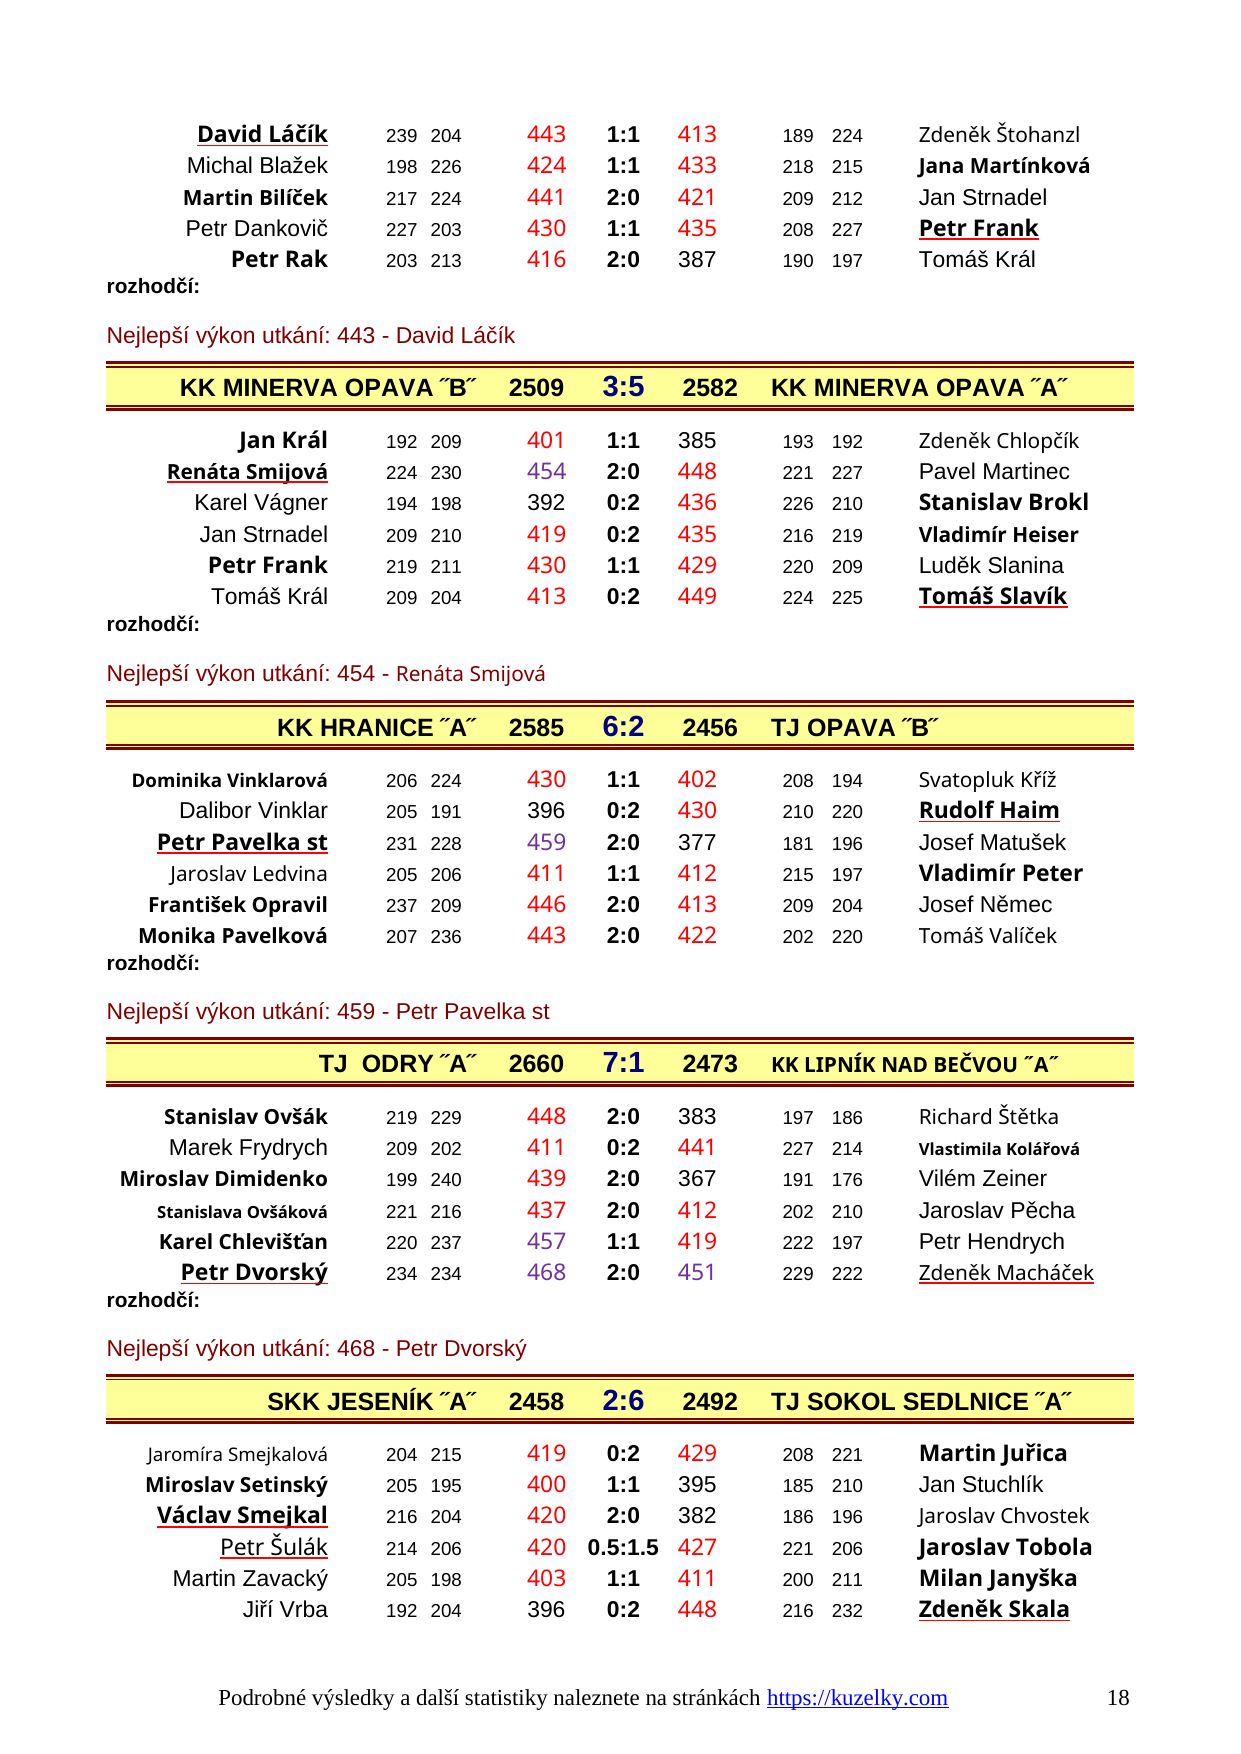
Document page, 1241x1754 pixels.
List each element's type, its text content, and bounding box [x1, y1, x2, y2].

text Petr Pavelka st 231 228 459 2:0 377 181 196 Josef Matušek [106, 825, 1134, 857]
text TJ Odry ˝A˝ 2660 7:1 2473 KK Lipník nad Bečvou ˝A˝ [106, 1044, 1134, 1081]
text Dominika Vinklarová 206 224 430 1:1 402 208 194 Svatopluk Kříž [106, 763, 1134, 794]
text David Láčík 239 204 443 1:1 413 189 224 Zdeněk Štohanzl [106, 118, 1134, 149]
text Nejlepší výkon utkání: 443 - David Láčík [106, 322, 1134, 349]
text Marek Frydrych 209 202 411 0:2 441 227 214 Vlastimila Kolářová [106, 1131, 1134, 1162]
text Dalibor Vinklar 205 191 396 0:2 430 210 220 Rudolf Haim [106, 794, 1134, 825]
text Jan Král 192 209 401 1:1 385 193 192 Zdeněk Chlopčík [106, 424, 1134, 455]
text Karel Chlevišťan 220 237 457 1:1 419 222 197 Petr Hendrych [106, 1225, 1134, 1256]
text Martin Bilíček 217 224 441 2:0 421 209 212 Jan Strnadel [106, 181, 1134, 212]
text Martin Zavacký 205 198 403 1:1 411 200 211 Milan Janyška [106, 1562, 1134, 1593]
text Miroslav Setinský 205 195 400 1:1 395 185 210 Jan Stuchlík [106, 1468, 1134, 1499]
text Miroslav Dimidenko 199 240 439 2:0 367 191 176 Vilém Zeiner [106, 1162, 1134, 1194]
text SKK Jeseník ˝A˝ 2458 2:6 2492 TJ Sokol Sedlnice ˝A˝ [106, 1380, 1134, 1418]
text Michal Blažek 198 226 424 1:1 433 218 215 Jana Martínková [106, 149, 1134, 181]
text Nejlepší výkon utkání: 454 - Renáta Smijová [106, 659, 1134, 688]
text Jan Strnadel 209 210 419 0:2 435 216 219 Vladimír Heiser [106, 518, 1134, 549]
text rozhodčí: [106, 611, 1134, 635]
text KK Minerva Opava ˝B˝ 2509 3:5 2582 KK Minerva Opava ˝A˝ [106, 368, 1134, 405]
text Petr Dvorský 234 234 468 2:0 451 229 222 Zdeněk Macháček [106, 1256, 1134, 1287]
text Petr Rak 203 213 416 2:0 387 190 197 Tomáš Král [106, 243, 1134, 274]
text Renáta Smijová 224 230 454 2:0 448 221 227 Pavel Martinec [106, 455, 1134, 486]
text Nejlepší výkon utkání: 468 - Petr Dvorský [106, 1335, 1134, 1362]
text Jiří Vrba 192 204 396 0:2 448 216 232 Zdeněk Skala [106, 1593, 1134, 1624]
text Monika Pavelková 207 236 443 2:0 422 202 220 Tomáš Valíček [106, 919, 1134, 950]
text Petr Dankovič 227 203 430 1:1 435 208 227 Petr Frank [106, 212, 1134, 243]
text rozhodčí: [106, 1287, 1134, 1311]
text Petr Šulák 214 206 420 0.5:1.5 427 221 206 Jaroslav Tobola [106, 1531, 1134, 1562]
text Tomáš Král 209 204 413 0:2 449 224 225 Tomáš Slavík [106, 580, 1134, 611]
text Václav Smejkal 216 204 420 2:0 382 186 196 Jaroslav Chvostek [106, 1499, 1134, 1531]
text Nejlepší výkon utkání: 459 - Petr Pavelka st [106, 998, 1134, 1025]
text Karel Vágner 194 198 392 0:2 436 226 210 Stanislav Brokl [106, 486, 1134, 518]
text rozhodčí: [106, 950, 1134, 974]
text Jaroslav Ledvina 205 206 411 1:1 412 215 197 Vladimír Peter [106, 857, 1134, 888]
text František Opravil 237 209 446 2:0 413 209 204 Josef Němec [106, 888, 1134, 919]
text Petr Frank 219 211 430 1:1 429 220 209 Luděk Slanina [106, 549, 1134, 580]
text rozhodčí: [106, 274, 1134, 298]
text KK Hranice ˝A˝ 2585 6:2 2456 TJ Opava ˝B˝ [106, 707, 1134, 744]
text Stanislav Ovšák 219 229 448 2:0 383 197 186 Richard Štětka [106, 1100, 1134, 1131]
text Jaromíra Smejkalová 204 215 419 0:2 429 208 221 Martin Juřica [106, 1437, 1134, 1468]
text Stanislava Ovšáková 221 216 437 2:0 412 202 210 Jaroslav Pěcha [106, 1194, 1134, 1225]
